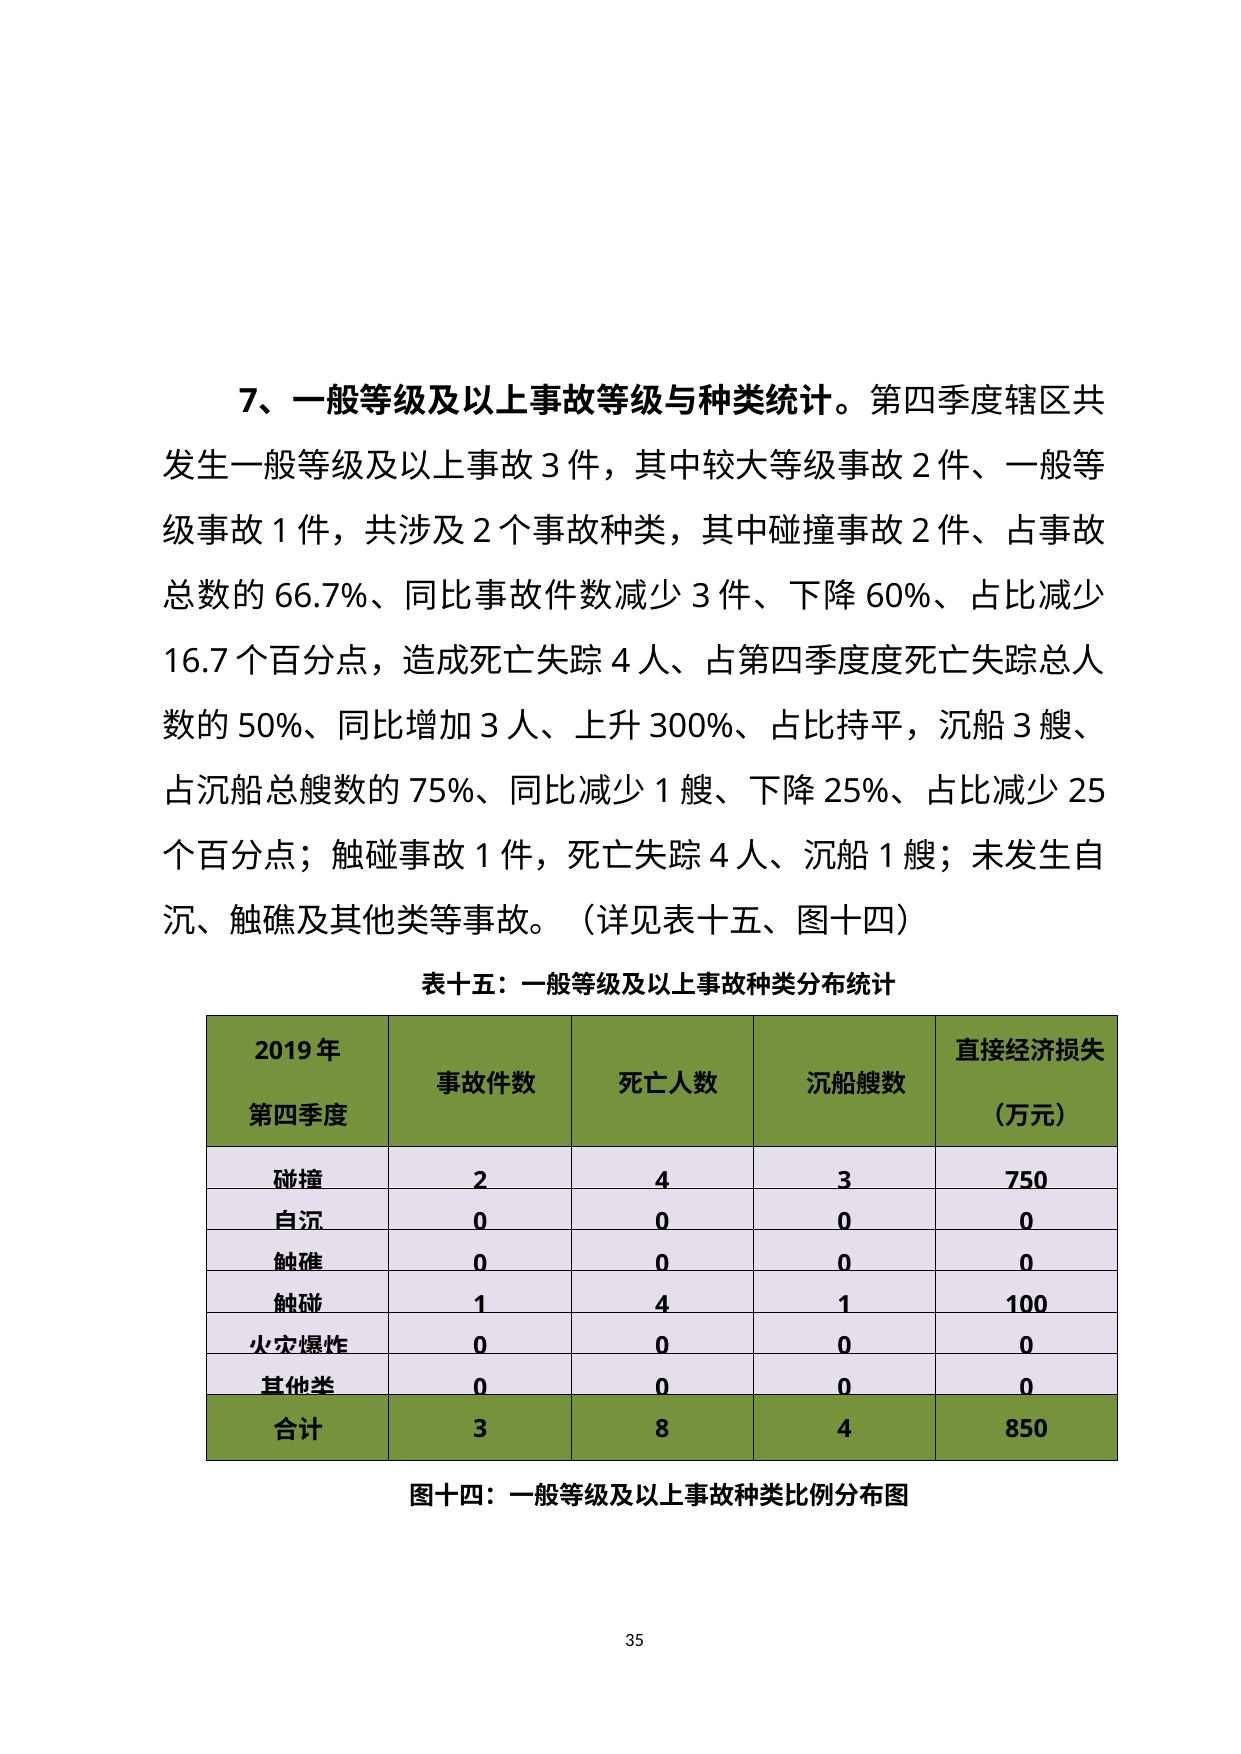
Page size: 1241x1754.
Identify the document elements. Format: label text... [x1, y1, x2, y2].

table_cell 触礁 [207, 1230, 388, 1270]
table_cell 0 [754, 1230, 935, 1270]
table_cell 3 [389, 1395, 571, 1460]
table_cell 8 [572, 1395, 753, 1460]
table_header 死亡人数 [572, 1016, 753, 1146]
table_cell 4 [754, 1395, 935, 1460]
table_cell 3 [754, 1147, 935, 1187]
table_cell 0 [572, 1313, 753, 1353]
table_cell 0 [754, 1313, 935, 1353]
table_cell 0 [936, 1313, 1117, 1353]
table_cell 0 [389, 1354, 571, 1394]
text 图十四：一般等级及以上事故种类比例分布图 [162, 1461, 1106, 1526]
table_cell 750 [936, 1147, 1117, 1187]
table_cell 0 [754, 1189, 935, 1229]
table_cell 0 [936, 1189, 1117, 1229]
table_header 直接经济损失（万元） [936, 1016, 1117, 1146]
text 表十五：一般等级及以上事故种类分布统计 [162, 950, 1106, 1015]
table_cell 4 [572, 1147, 753, 1187]
table_cell 100 [936, 1271, 1117, 1312]
table_header 事故件数 [389, 1016, 571, 1146]
table_cell 自沉 [207, 1189, 388, 1229]
table_cell 其他类 [207, 1354, 388, 1394]
table_cell 火灾爆炸 [207, 1313, 388, 1353]
table_header 沉船艘数 [754, 1016, 935, 1146]
table_cell 4 [572, 1271, 753, 1312]
table_cell 2 [389, 1147, 571, 1187]
table_cell 0 [572, 1230, 753, 1270]
table_cell 850 [936, 1395, 1117, 1460]
table_header 2019年 第四季度 [207, 1016, 388, 1146]
table_cell 0 [389, 1230, 571, 1270]
table_cell 合计 [207, 1395, 388, 1460]
table_cell 0 [754, 1354, 935, 1394]
table_cell 0 [572, 1354, 753, 1394]
table_cell 1 [389, 1271, 571, 1312]
table_cell 碰撞 [207, 1147, 388, 1187]
table_cell 0 [389, 1313, 571, 1353]
table_cell 0 [572, 1189, 753, 1229]
table_cell 触碰 [207, 1271, 388, 1312]
table_cell 0 [936, 1354, 1117, 1394]
table_cell 1 [754, 1271, 935, 1312]
table_cell 0 [389, 1189, 571, 1229]
text 7、一般等级及以上事故等级与种类统计。第四季度辖区共发生一般等级及以上事故3件，其中较大等级事故2件、一般等级事故1件，共涉及2个事故种类，其中碰撞事故2件、占事故总数的66.7%、同比事故件数减少3件、下降60%、占比减少16.7个百分点，造成死亡失踪4人、占第四季度度死亡失踪总人数的50%、同比增加3人、上升300%、占比持平，沉船3艘、占沉船总艘数的75%、同比减少1艘、下降25%、占比减少25个百分点；触碰事故1件，死亡失踪4人、沉船1艘；未发生自沉、触礁及其他类等事故。（详见表十五、图十四） [162, 365, 1106, 950]
table_cell 0 [936, 1230, 1117, 1270]
